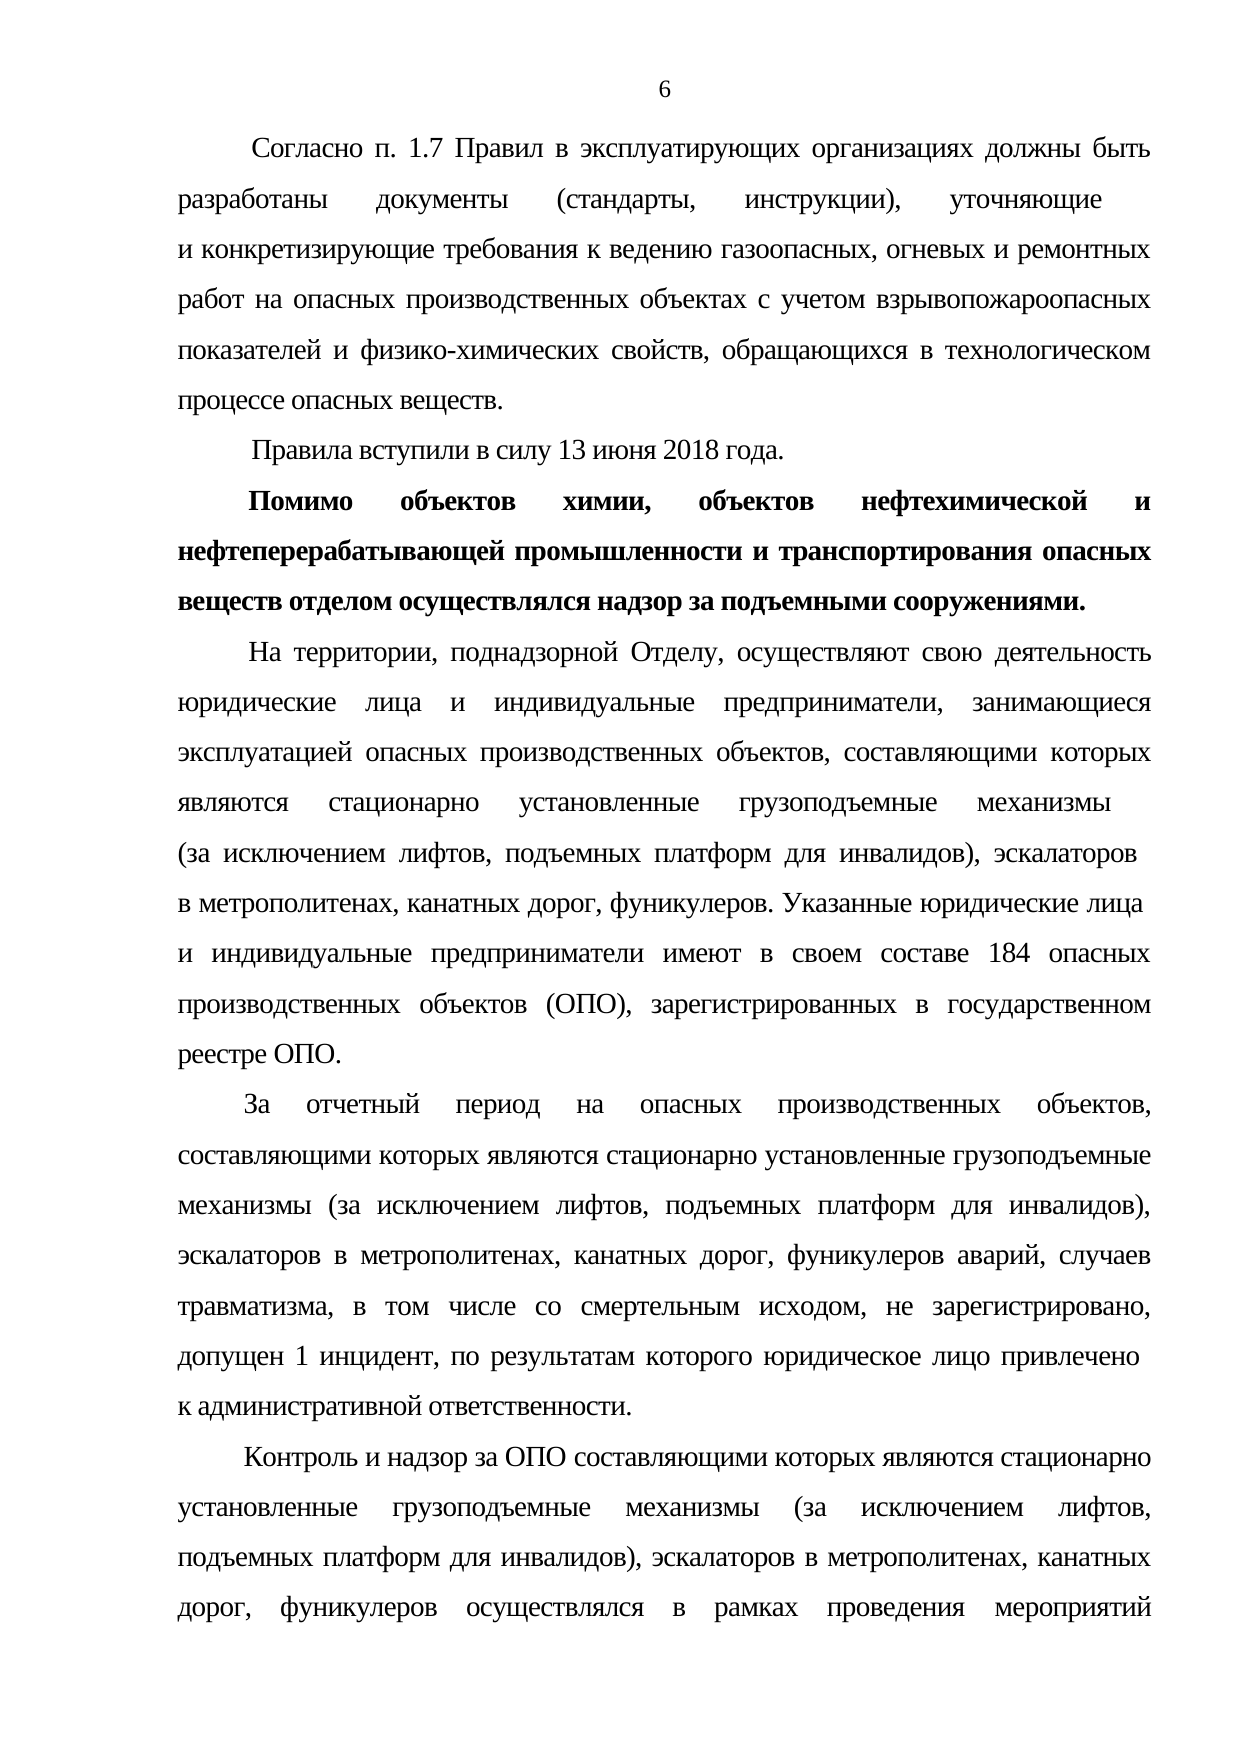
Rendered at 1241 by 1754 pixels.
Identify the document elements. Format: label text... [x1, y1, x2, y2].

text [177, 1439, 1152, 1623]
text Помимо объектов химии, объектов нефтехимической и нефтеперерабатывающей промышленности и транспортирования опасных веществ отделом осуществлялся надзор за подъемными сооружениями. [177, 483, 1152, 617]
text Правила вступили в силу 13 июня 2018 года. [177, 432, 1152, 466]
text Согласно п. 1.7 Правил в эксплуатирующих организациях должны быть разработаны документы (стандарты, инструкции), уточняющие и конкретизирующие требования к ведению газоопасных, огневых и ремонтных работ на опасных производственных объектах с учетом взрывопожароопасных показателей и физико-химических свойств, обращающихся в технологическом процессе опасных веществ. [177, 131, 1152, 416]
text На территории, поднадзорной Отделу, осуществляют свою деятельность юридические лица и индивидуальные предприниматели, занимающиеся эксплуатацией опасных производственных объектов, составляющими которых являются стационарно установленные грузоподъемные механизмы (за исключением лифтов, подъемных платформ для инвалидов), эскалаторов в метрополитенах, канатных дорог, фуникулеров. Указанные юридические лица и индивидуальные предприниматели имеют в своем составе 184 опасных производственных объектов (ОПО), зарегистрированных в государственном реестре ОПО. [177, 634, 1152, 1070]
text За отчетный период на опасных производственных объектов, составляющими которых являются стационарно установленные грузоподъемные механизмы (за исключением лифтов, подъемных платформ для инвалидов), эскалаторов в метрополитенах, канатных дорог, фуникулеров аварий, случаев травматизма, в том числе со смертельным исходом, не зарегистрировано, допущен 1 инцидент, по результатам которого юридическое лицо привлечено к административной ответственности. [177, 1086, 1152, 1422]
